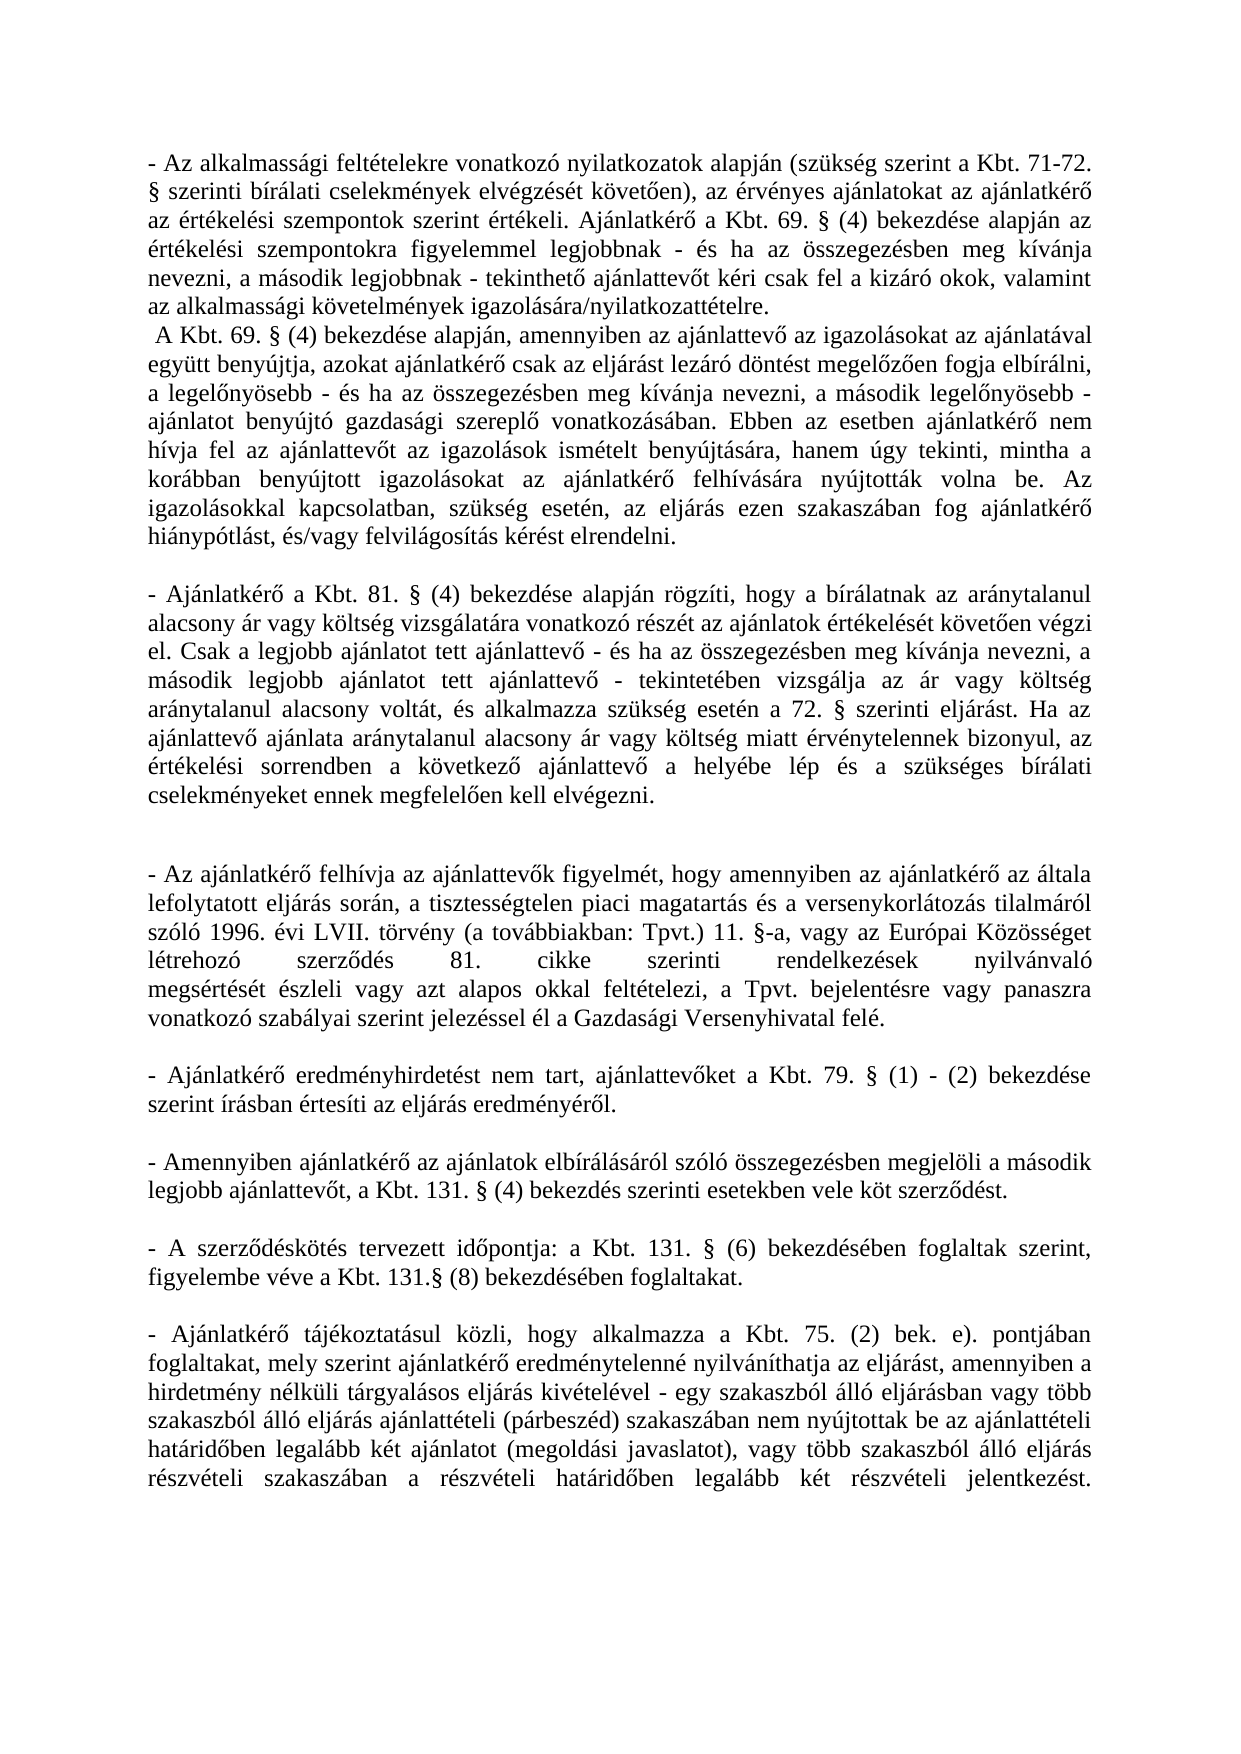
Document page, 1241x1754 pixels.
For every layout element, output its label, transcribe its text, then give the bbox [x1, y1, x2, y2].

text - Ajánlatkérő tájékoztatásul közli, hogy alkalmazza a Kbt. 75. (2) bek. e). pontjában foglaltakat, mely szerint ajánlatkérő eredménytelenné nyilváníthatja az eljárást, amennyiben a hirdetmény nélküli tárgyalásos eljárás kivételével - egy szakaszból álló eljárásban vagy több szakaszból álló eljárás ajánlattételi (párbeszéd) szakaszában nem nyújtottak be az ajánlattételi határidőben legalább két ajánlatot (megoldási javaslatot), vagy több szakaszból álló eljárás részvételi szakaszában a részvételi határidőben legalább két részvételi jelentkezést. [148, 1319, 1093, 1520]
text - Amennyiben ajánlatkérő az ajánlatok elbírálásáról szóló összegezésben megjelöli a második legjobb ajánlattevőt, a Kbt. 131. § (4) bekezdés szerinti esetekben vele köt szerződést. [148, 1118, 1093, 1204]
text - A szerződéskötés tervezett időpontja: a Kbt. 131. § (6) bekezdésében foglaltak szerint, figyelembe véve a Kbt. 131.§ (8) bekezdésében foglaltakat. [148, 1204, 1093, 1291]
text - Az alkalmassági feltételekre vonatkozó nyilatkozatok alapján (szükség szerint a Kbt. 71-72. § szerinti bírálati cselekmények elvégzését követően), az érvényes ajánlatokat az ajánlatkérő az értékelési szempontok szerint értékeli. Ajánlatkérő a Kbt. 69. § (4) bekezdése alapján az értékelési szempontokra figyelemmel legjobbnak - és ha az összegezésben meg kívánja nevezni, a második legjobbnak - tekinthető ajánlattevőt kéri csak fel a kizáró okok, valamint az alkalmassági követelmények igazolására/nyilatkozattételre. [148, 148, 1093, 320]
text - Ajánlatkérő a Kbt. 81. § (4) bekezdése alapján rögzíti, hogy a bírálatnak az aránytalanul alacsony ár vagy költség vizsgálatára vonatkozó részét az ajánlatok értékelését követően végzi el. Csak a legjobb ajánlatot tett ajánlattevő - és ha az összegezésben meg kívánja nevezni, a második legjobb ajánlatot tett ajánlattevő - tekintetében vizsgálja az ár vagy költség aránytalanul alacsony voltát, és alkalmazza szükség esetén a 72. § szerinti eljárást. Ha az ajánlattevő ajánlata aránytalanul alacsony ár vagy költség miatt érvénytelennek bizonyul, az értékelési sorrendben a következő ajánlattevő a helyébe lép és a szükséges bírálati cselekményeket ennek megfelelően kell elvégezni. [148, 579, 1093, 809]
text A Kbt. 69. § (4) bekezdése alapján, amennyiben az ajánlattevő az igazolásokat az ajánlatával együtt benyújtja, azokat ajánlatkérő csak az eljárást lezáró döntést megelőzően fogja elbírálni, a legelőnyösebb - és ha az összegezésben meg kívánja nevezni, a második legelőnyösebb - ajánlatot benyújtó gazdasági szereplő vonatkozásában. Ebben az esetben ajánlatkérő nem hívja fel az ajánlattevőt az igazolások ismételt benyújtására, hanem úgy tekinti, mintha a korábban benyújtott igazolásokat az ajánlatkérő felhívására nyújtották volna be. Az igazolásokkal kapcsolatban, szükség esetén, az eljárás ezen szakaszában fog ajánlatkérő hiánypótlást, és/vagy felvilágosítás kérést elrendelni. [148, 320, 1093, 550]
text - Ajánlatkérő eredményhirdetést nem tart, ajánlattevőket a Kbt. 79. § (1) - (2) bekezdése szerint írásban értesíti az eljárás eredményéről. [148, 1061, 1093, 1118]
text - Az ajánlatkérő felhívja az ajánlattevők figyelmét, hogy amennyiben az ajánlatkérő az általa lefolytatott eljárás során, a tisztességtelen piaci magatartás és a versenykorlátozás tilalmáról szóló 1996. évi LVII. törvény (a továbbiakban: Tpvt.) 11. §-a, vagy az Európai Közösséget létrehozó szerződés 81. cikke szerinti rendelkezések nyilvánvaló megsértését észleli vagy azt alapos okkal feltételezi, a Tpvt. bejelentésre vagy panaszra vonatkozó szabályai szerint jelezéssel él a Gazdasági Versenyhivatal felé. [148, 859, 1093, 1032]
